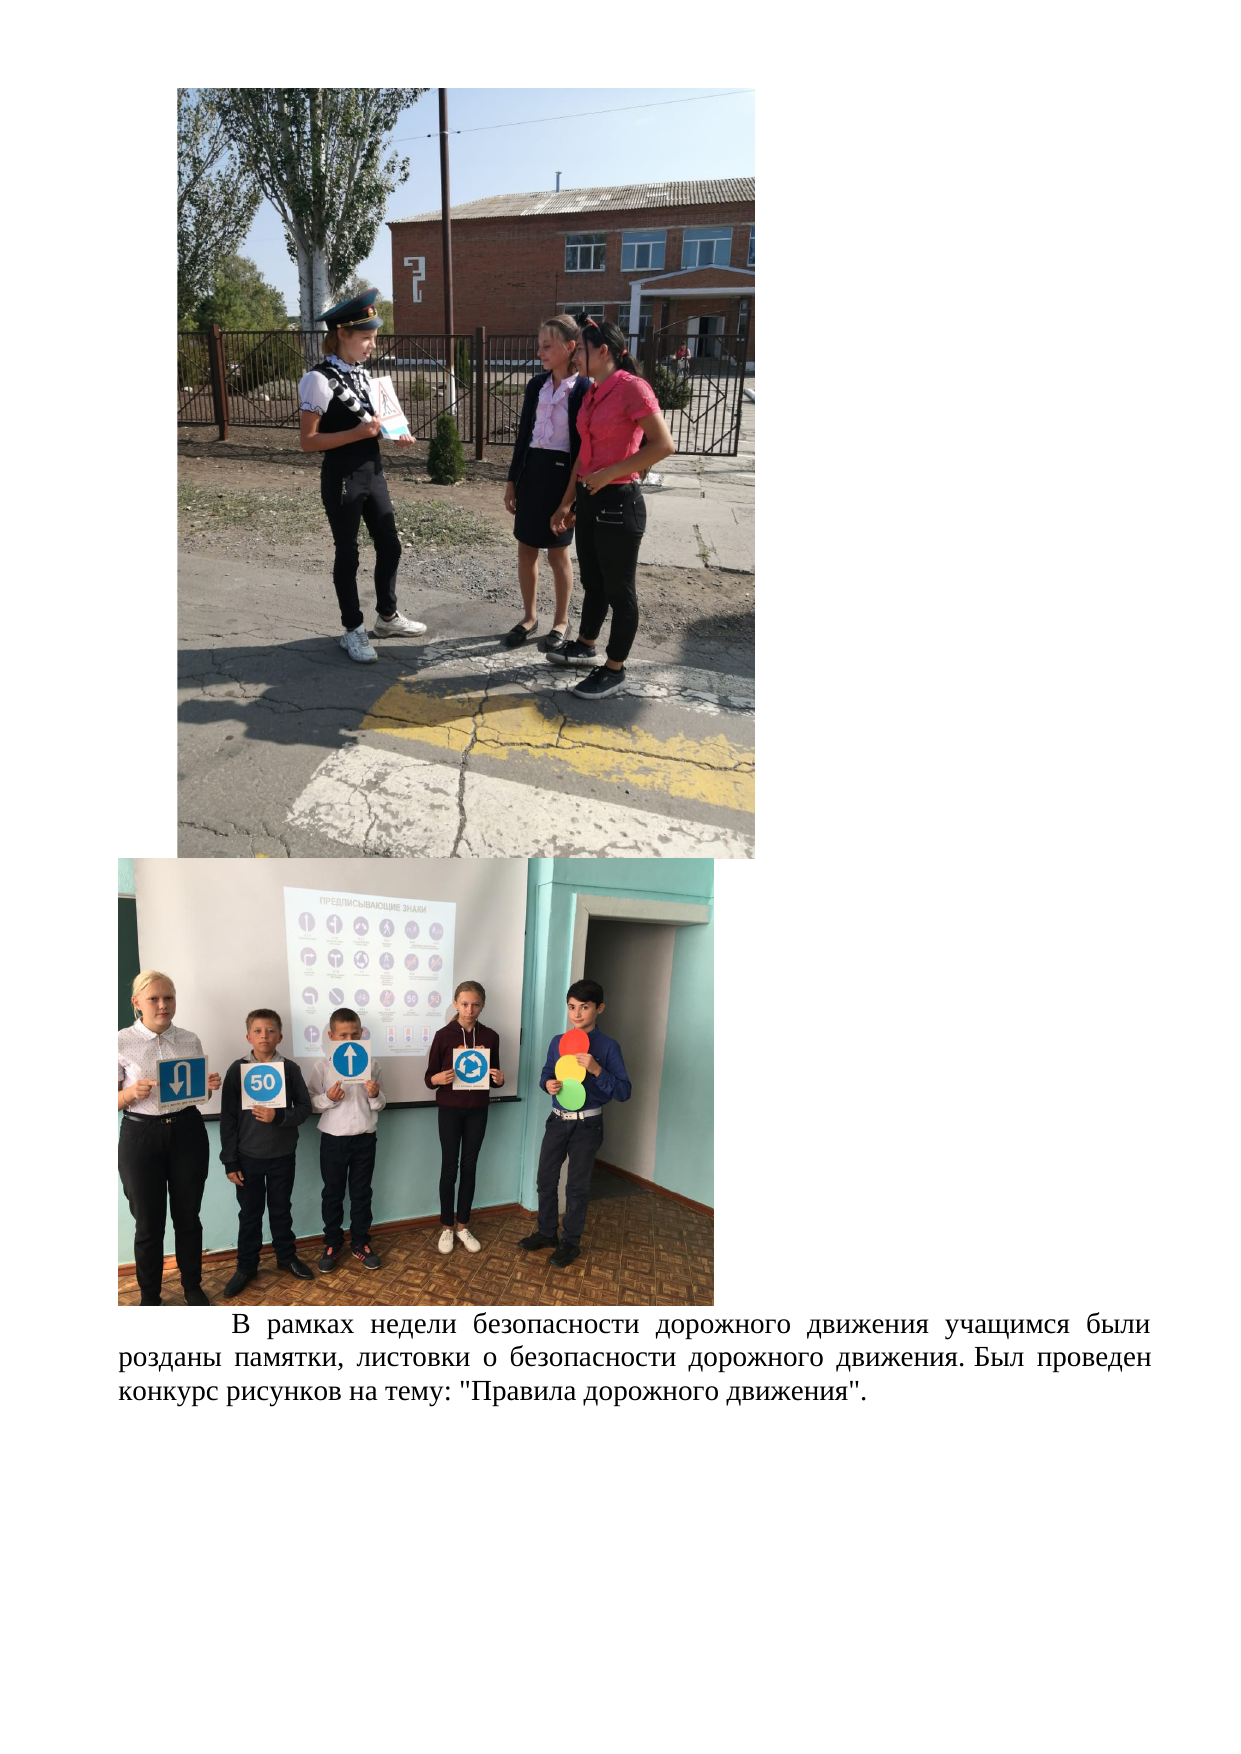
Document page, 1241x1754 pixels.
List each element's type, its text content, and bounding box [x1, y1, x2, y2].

text В рамках недели безопасности дорожного движения учащимся были розданы памятки, листовки о безопасности дорожного движения. Был проведен конкурс рисунков на тему: "Правила дорожного движения". [118, 1306, 1152, 1406]
picture [118, 88, 755, 1306]
